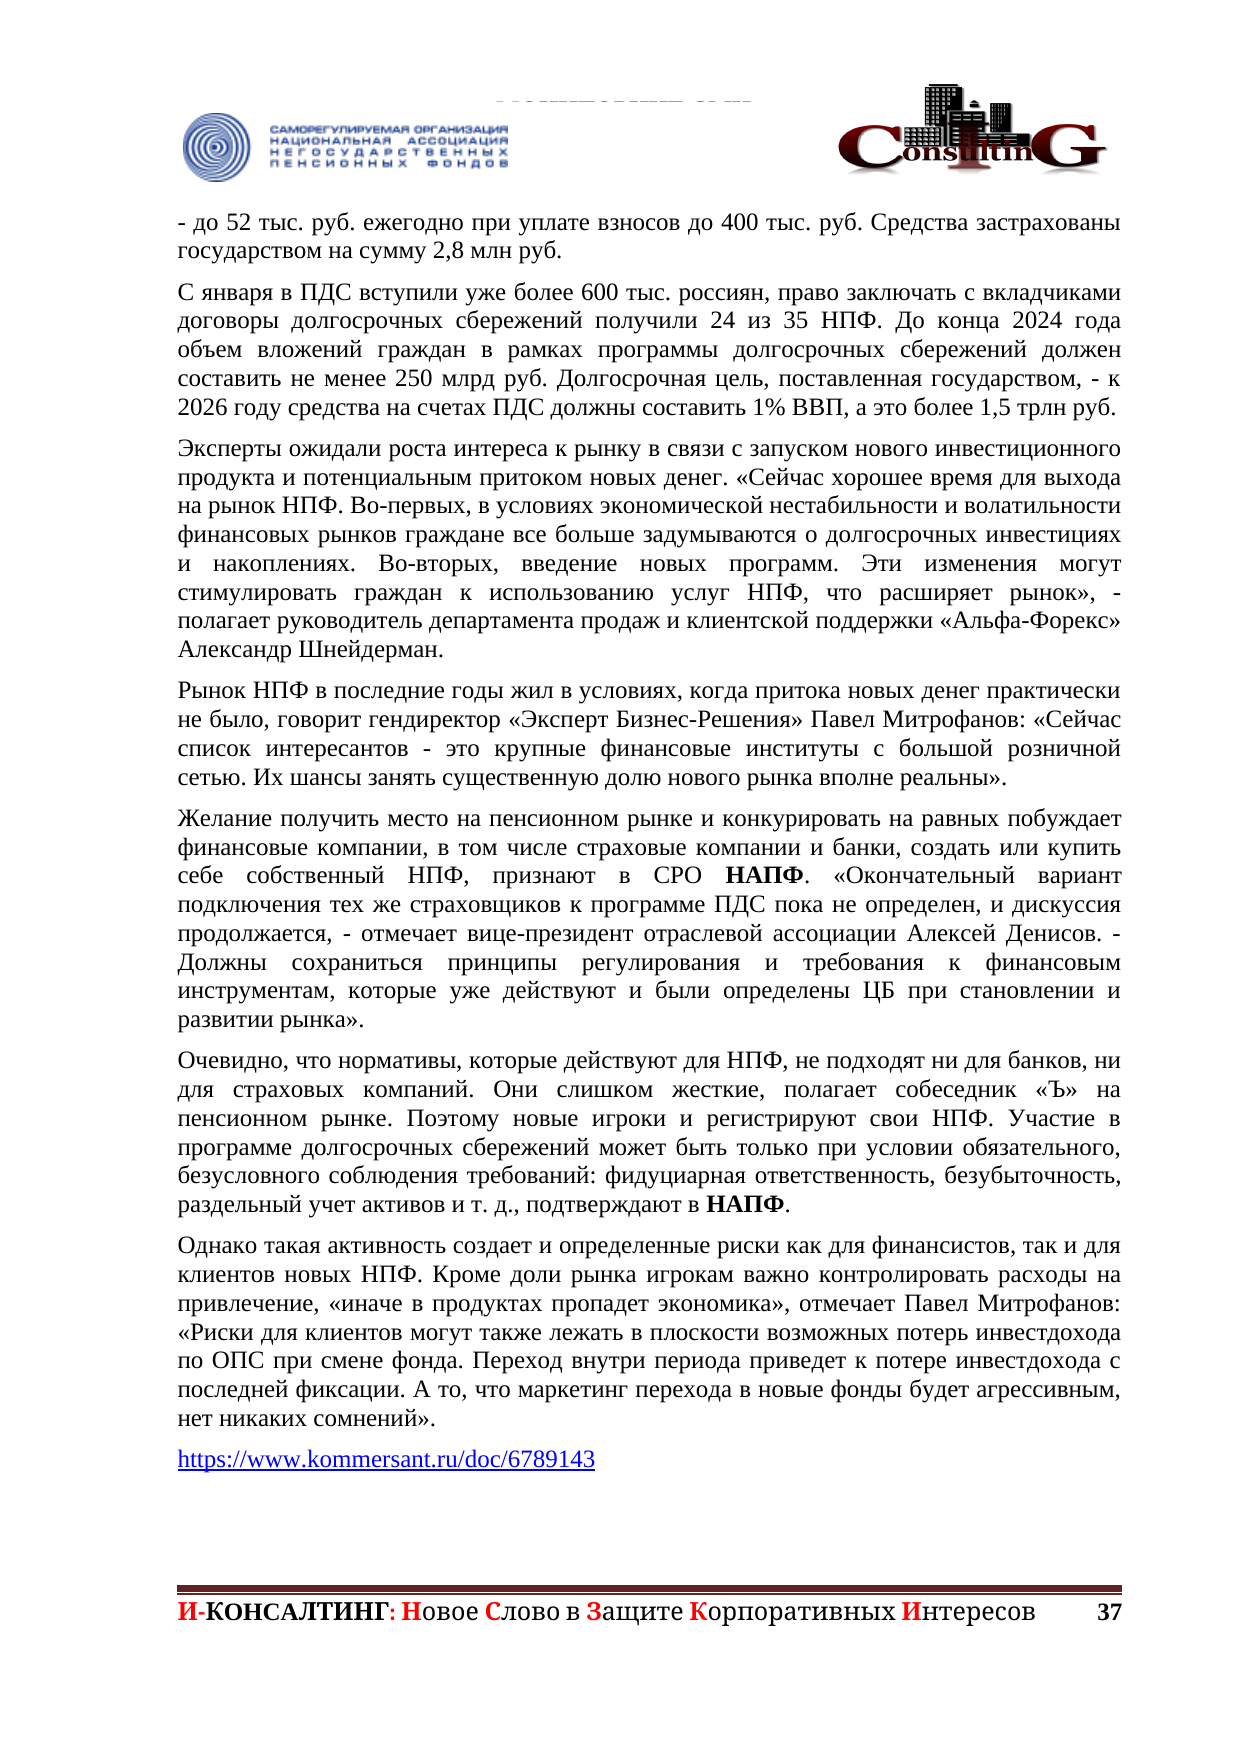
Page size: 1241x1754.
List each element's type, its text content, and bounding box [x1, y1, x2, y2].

text Рынок НПФ в последние годы жил в условиях, когда притока новых денег практически не было, говорит гендиректор «Эксперт Бизнес-Решения» Павел Митрофанов: «Сейчас список интересантов - это крупные финансовые институты с большой розничной сетью. Их шансы занять существенную долю нового рынка вполне реальны». [177, 676, 1122, 791]
text https://www.kommersant.ru/doc/6789143 [177, 1444, 1122, 1473]
picture [183, 113, 508, 182]
text Эксперты ожидали роста интереса к рынку в связи с запуском нового инвестиционного продукта и потенциальным притоком новых денег. «Сейчас хорошее время для выхода на рынок НПФ. Во-первых, в условиях экономической нестабильности и волатильности финансовых рынков граждане все больше задумываются о долгосрочных инвестициях и накоплениях. Во-вторых, введение новых программ. Эти изменения могут стимулировать граждан к использованию услуг НПФ, что расширяет рынок», - полагает руководитель департамента продаж и клиентской поддержки «Альфа-Форекс» Александр Шнейдерман. [177, 433, 1122, 663]
text Очевидно, что нормативы, которые действуют для НПФ, не подходят ни для банков, ни для страховых компаний. Они слишком жесткие, полагает собеседник «Ъ» на пенсионном рынке. Поэтому новые игроки и регистрируют свои НПФ. Участие в программе долгосрочных сбережений может быть только при условии обязательного, безусловного соблюдения требований: фидуциарная ответственность, безубыточность, раздельный учет активов и т. д., подтверждают в НАПФ. [177, 1046, 1122, 1218]
text С января в ПДС вступили уже более 600 тыс. россиян, право заключать с вкладчиками договоры долгосрочных сбережений получили 24 из 35 НПФ. До конца 2024 года объем вложений граждан в рамках программы долгосрочных сбережений должен составить не менее 250 млрд руб. Долгосрочная цель, поставленная государством, - к 2026 году средства на счетах ПДС должны составить 1% ВВП, а это более 1,5 трлн руб. [177, 277, 1122, 421]
text Желание получить место на пенсионном рынке и конкурировать на равных побуждает финансовые компании, в том числе страховые компании и банки, создать или купить себе собственный НПФ, признают в СРО НАПФ. «Окончательный вариант подключения тех же страховщиков к программе ПДС пока не определен, и дискуссия продолжается, - отмечает вице-президент отраслевой ассоциации Алексей Денисов. - Должны сохраниться принципы регулирования и требования к финансовым инструментам, которые уже действуют и были определены ЦБ при становлении и развитии рынка». [177, 803, 1122, 1033]
picture [821, 73, 1122, 182]
text Однако такая активность создает и определенные риски как для финансистов, так и для клиентов новых НПФ. Кроме доли рынка игрокам важно контролировать расходы на привлечение, «иначе в продуктах пропадет экономика», отмечает Павел Митрофанов: «Риски для клиентов могут также лежать в плоскости возможных потерь инвестдохода по ОПС при смене фонда. Переход внутри периода приведет к потере инвестдохода с последней фиксации. А то, что маркетинг перехода в новые фонды будет агрессивным, нет никаких сомнений». [177, 1231, 1122, 1432]
